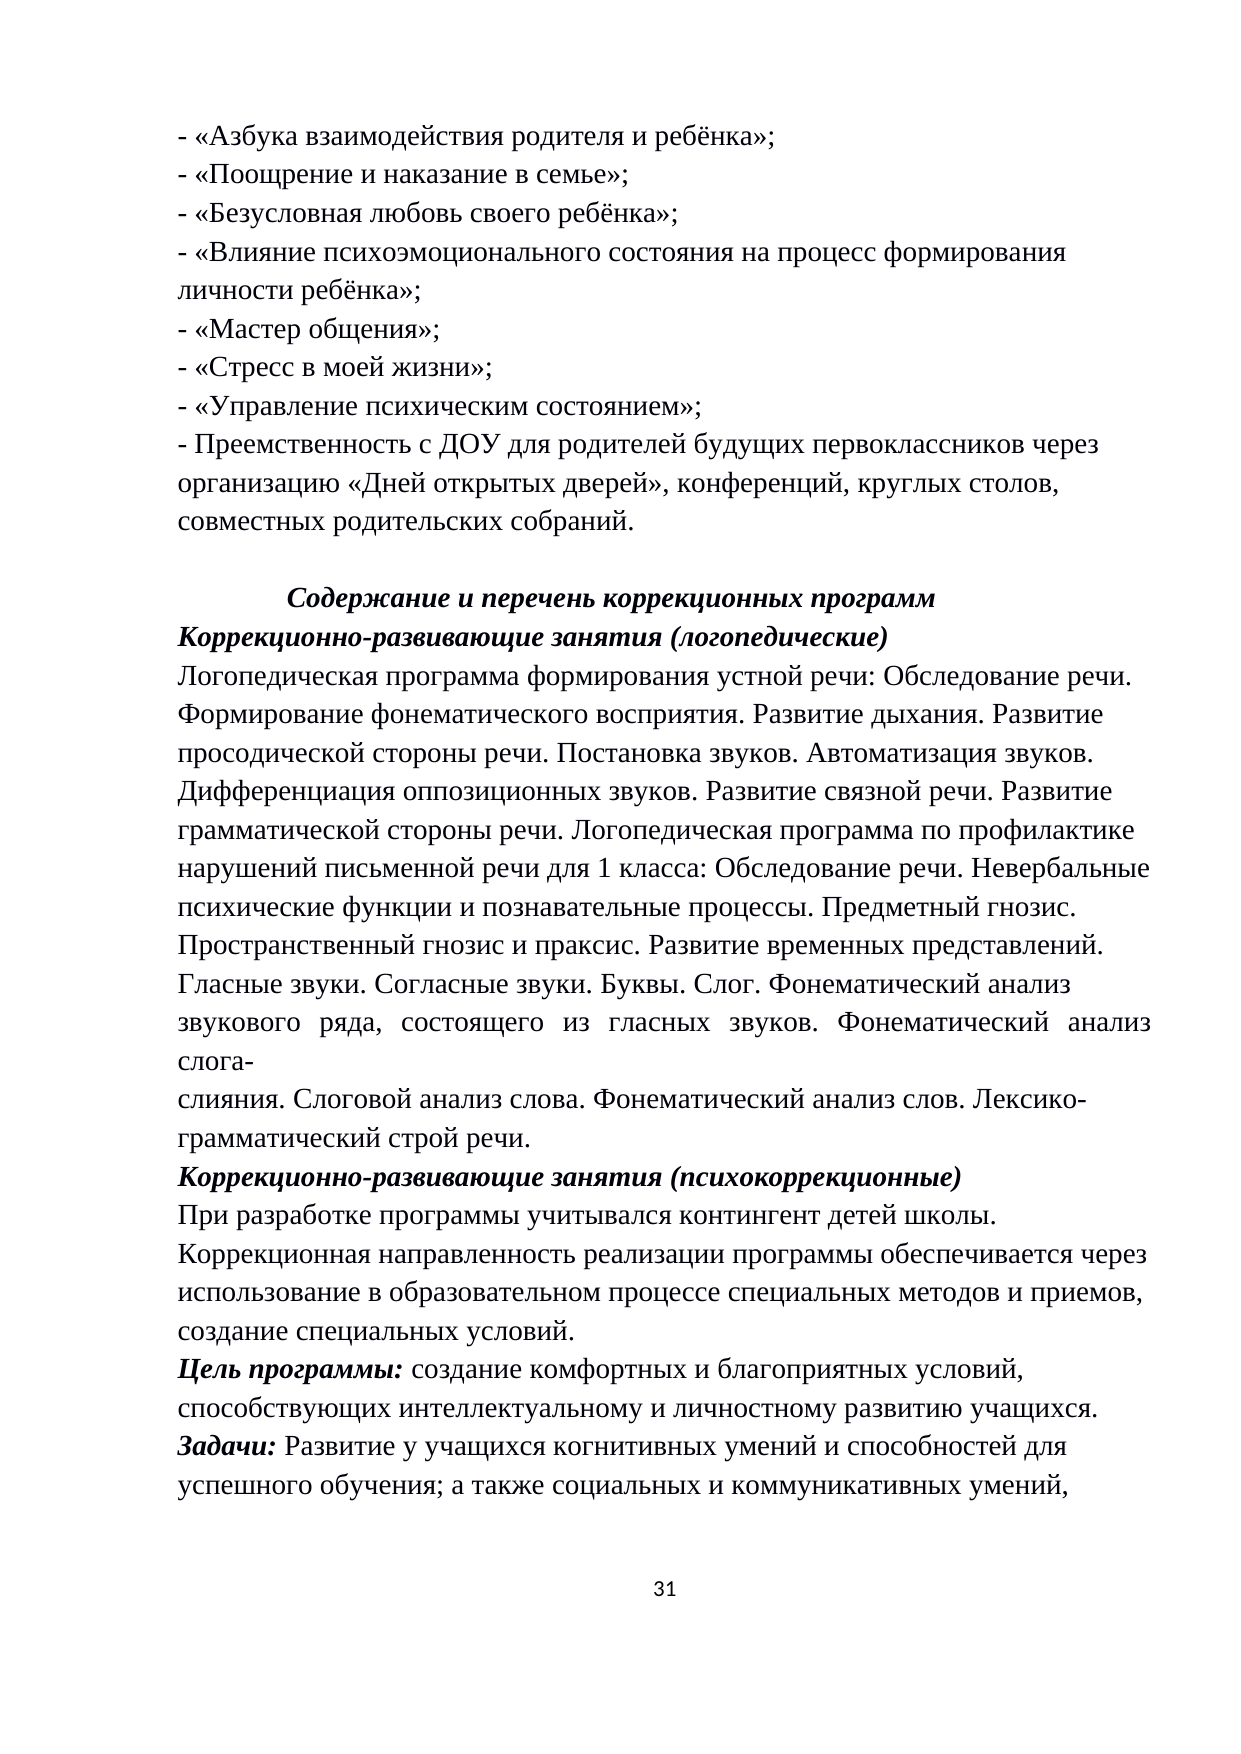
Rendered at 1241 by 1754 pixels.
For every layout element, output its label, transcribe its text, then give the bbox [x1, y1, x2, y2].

text успешного обучения; а также социальных и коммуникативных умений, [177, 1467, 1152, 1501]
text - «Азбука взаимодействия родителя и ребёнка»; [177, 118, 1152, 152]
text При разработке программы учитывался контингент детей школы. [177, 1197, 1152, 1231]
text способствующих интеллектуальному и личностному развитию учащихся. [177, 1390, 1152, 1423]
text Коррекционно-развивающие занятия (логопедические) [177, 619, 1152, 653]
text Дифференциация оппозиционных звуков. Развитие связной речи. Развитие [177, 773, 1152, 807]
text личности ребёнка»; [177, 272, 1152, 306]
text Задачи: Развитие у учащихся когнитивных умений и способностей для [177, 1428, 1152, 1462]
text совместных родительских собраний. [177, 503, 1152, 537]
text Формирование фонематического восприятия. Развитие дыхания. Развитие [177, 696, 1152, 730]
text психические функции и познавательные процессы. Предметный гнозис. [177, 889, 1152, 922]
text - «Управление психическим состоянием»; [177, 388, 1152, 421]
text грамматический строй речи. [177, 1120, 1152, 1154]
text - «Поощрение и наказание в семье»; [177, 157, 1152, 190]
text слияния. Слоговой анализ слова. Фонематический анализ слов. Лексико- [177, 1082, 1152, 1115]
text - Преемственность с ДОУ для родителей будущих первоклассников через [177, 426, 1152, 460]
text - «Мастер общения»; [177, 311, 1152, 344]
text Пространственный гнозис и праксис. Развитие временных представлений. [177, 927, 1152, 961]
text создание специальных условий. [177, 1313, 1152, 1346]
text Гласные звуки. Согласные звуки. Буквы. Слог. Фонематический анализ [177, 966, 1152, 999]
text использование в образовательном процессе специальных методов и приемов, [177, 1274, 1152, 1308]
text - «Безусловная любовь своего ребёнка»; [177, 195, 1152, 229]
text - «Влияние психоэмоционального состояния на процесс формирования [177, 234, 1152, 267]
text просодической стороны речи. Постановка звуков. Автоматизация звуков. [177, 735, 1152, 768]
text Содержание и перечень коррекционных программ [177, 581, 1152, 614]
text звукового ряда, состоящего из гласных звуков. Фонематический анализ слога- [177, 1004, 1152, 1077]
text организацию «Дней открытых дверей», конференций, круглых столов, [177, 465, 1152, 498]
text Коррекционно-развивающие занятия (психокоррекционные) [177, 1159, 1152, 1192]
text грамматической стороны речи. Логопедическая программа по профилактике [177, 812, 1152, 845]
text Коррекционная направленность реализации программы обеспечивается через [177, 1236, 1152, 1269]
text Цель программы: создание комфортных и благоприятных условий, [177, 1351, 1152, 1385]
text нарушений письменной речи для 1 класса: Обследование речи. Невербальные [177, 850, 1152, 884]
text Логопедическая программа формирования устной речи: Обследование речи. [177, 658, 1152, 691]
text - «Стресс в моей жизни»; [177, 349, 1152, 383]
